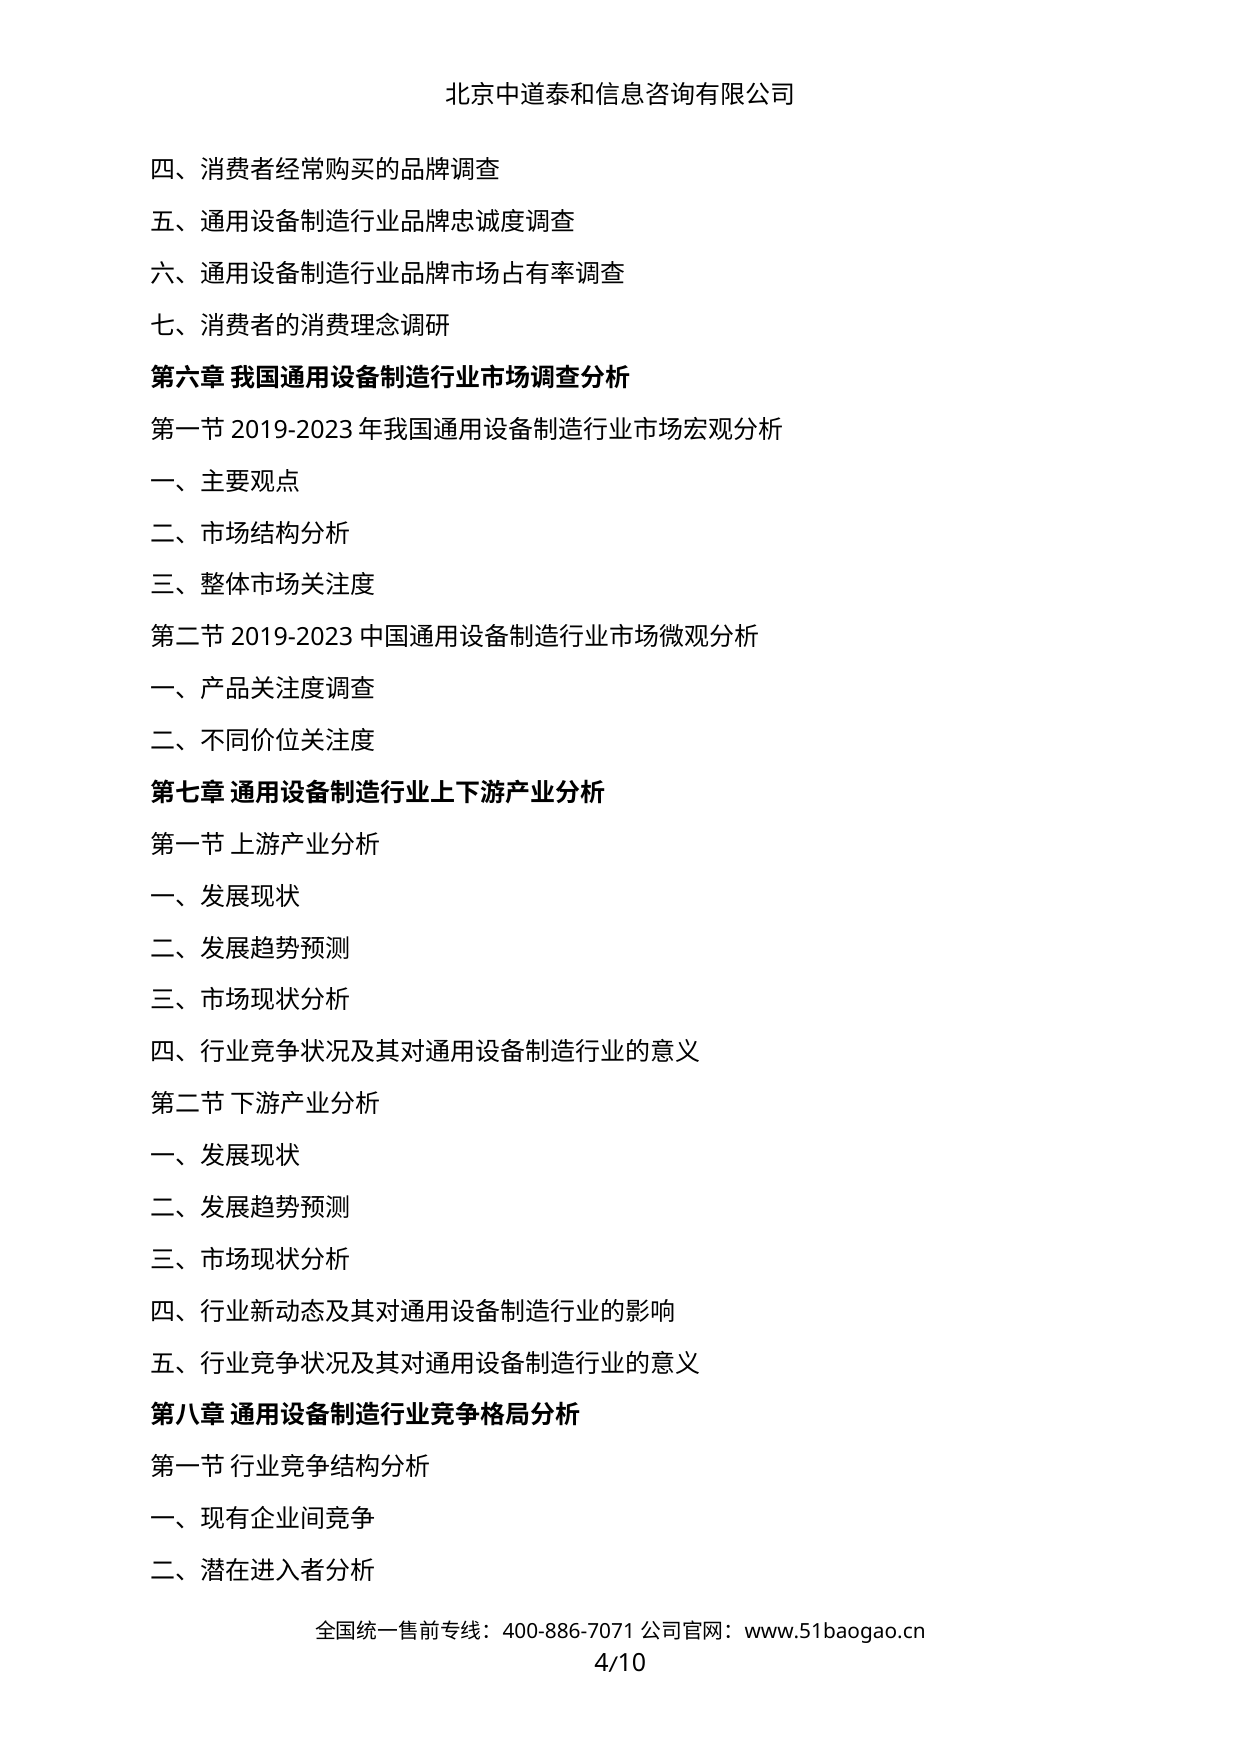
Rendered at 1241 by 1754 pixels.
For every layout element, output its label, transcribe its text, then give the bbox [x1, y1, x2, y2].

text 一、现有企业间竞争 [150, 1499, 1090, 1535]
text 二、不同价位关注度 [150, 721, 1090, 757]
text 三、市场现状分析 [150, 980, 1090, 1016]
text 五、通用设备制造行业品牌忠诚度调查 [150, 202, 1090, 238]
text 四、行业竞争状况及其对通用设备制造行业的意义 [150, 1032, 1090, 1068]
text 四、消费者经常购买的品牌调查 [150, 150, 1090, 186]
text 一、发展现状 [150, 1136, 1090, 1172]
text 二、市场结构分析 [150, 513, 1090, 549]
text 第二节 下游产业分析 [150, 1084, 1090, 1120]
text 五、行业竞争状况及其对通用设备制造行业的意义 [150, 1343, 1090, 1379]
text 一、发展现状 [150, 876, 1090, 912]
text 第一节 上游产业分析 [150, 824, 1090, 861]
text 第八章 通用设备制造行业竞争格局分析 [150, 1395, 1090, 1431]
text 二、潜在进入者分析 [150, 1551, 1090, 1587]
text 第七章 通用设备制造行业上下游产业分析 [150, 772, 1090, 809]
text 三、整体市场关注度 [150, 565, 1090, 601]
text 第六章 我国通用设备制造行业市场调查分析 [150, 357, 1090, 394]
text 四、行业新动态及其对通用设备制造行业的影响 [150, 1291, 1090, 1327]
text 第一节 行业竞争结构分析 [150, 1447, 1090, 1483]
text 六、通用设备制造行业品牌市场占有率调查 [150, 254, 1090, 290]
text 七、消费者的消费理念调研 [150, 306, 1090, 342]
text 三、市场现状分析 [150, 1239, 1090, 1276]
text 一、产品关注度调查 [150, 669, 1090, 705]
text 二、发展趋势预测 [150, 1187, 1090, 1224]
text 第一节 2019-2023年我国通用设备制造行业市场宏观分析 [150, 409, 1090, 446]
text 二、发展趋势预测 [150, 928, 1090, 964]
text 一、主要观点 [150, 461, 1090, 497]
text 第二节 2019-2023 中国通用设备制造行业市场微观分析 [150, 617, 1090, 653]
